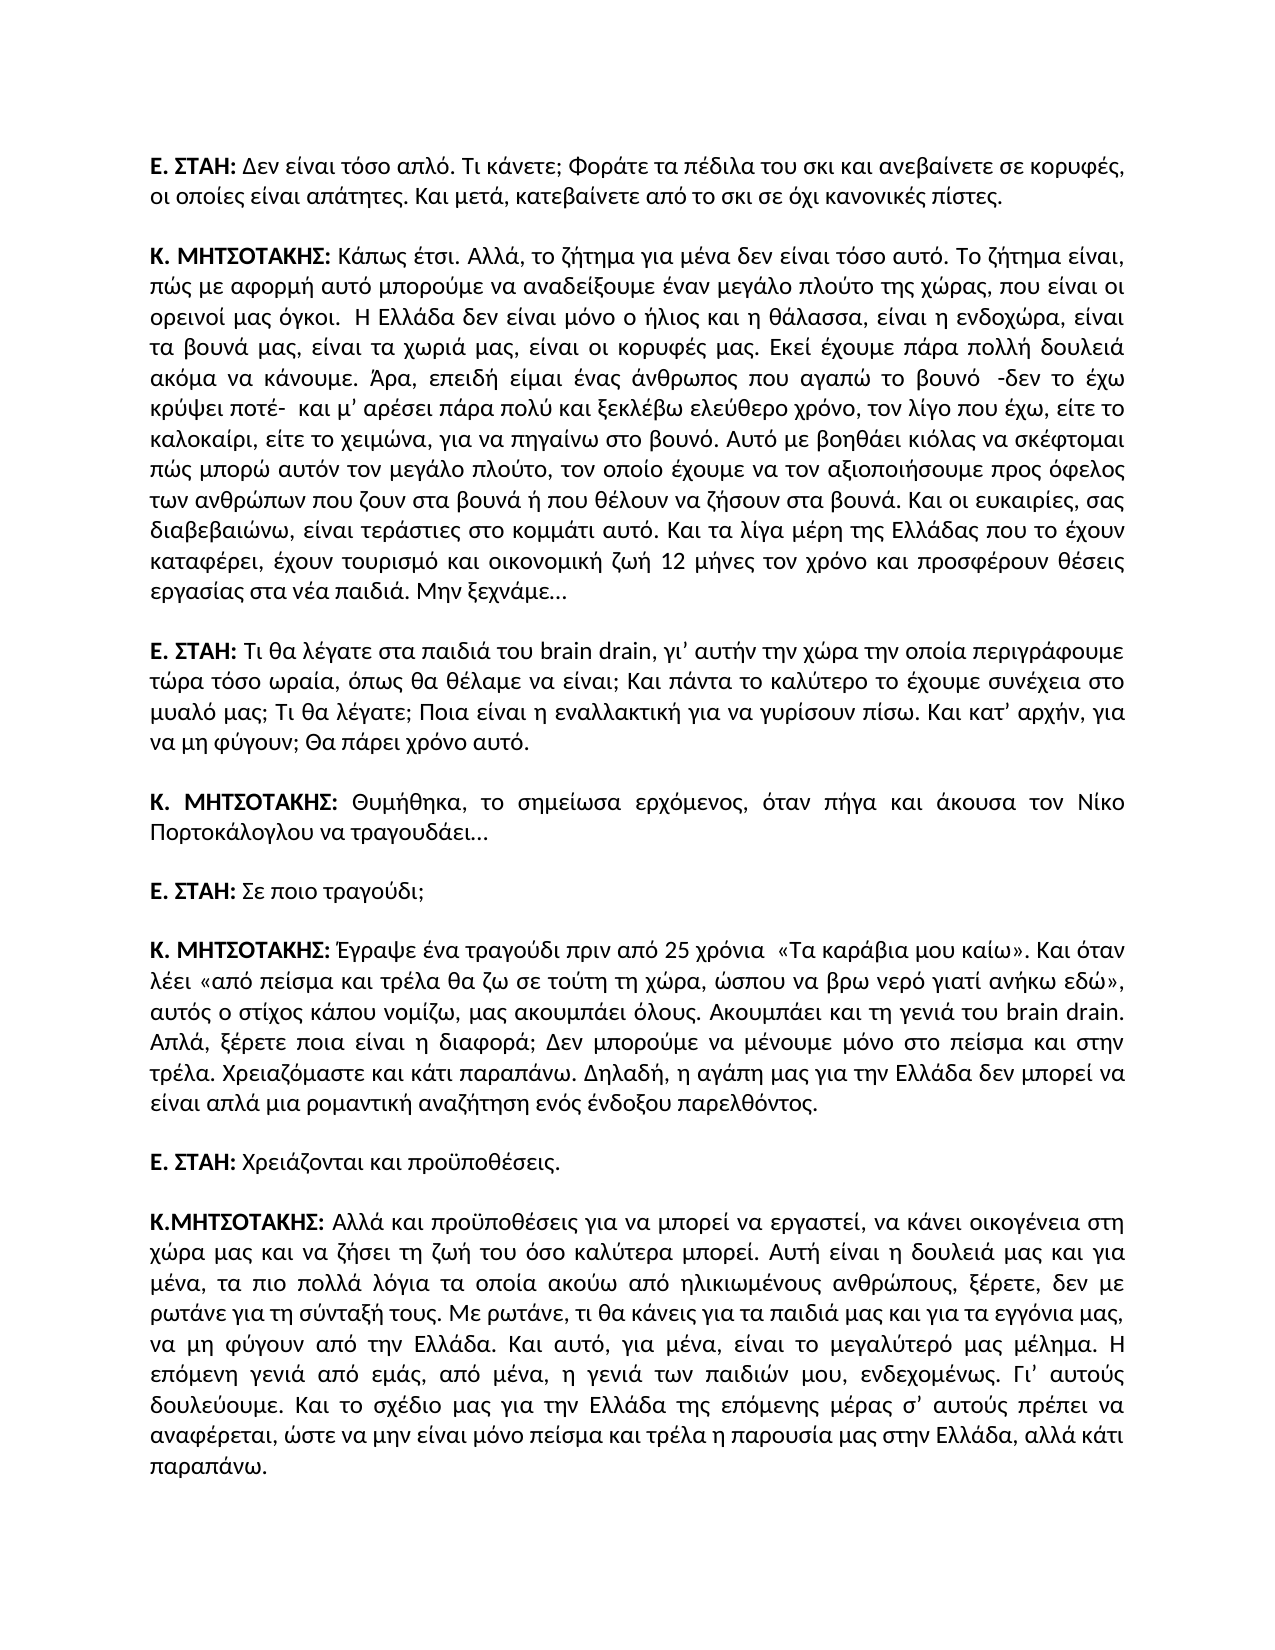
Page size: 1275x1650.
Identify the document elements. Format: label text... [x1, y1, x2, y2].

text Ε. ΣΤΑΗ: Δεν είναι τόσο απλό. Τι κάνετε; Φοράτε τα πέδιλα του σκι και ανεβαίνετε σε κορυφές, οι οποίες είναι απάτητες. Και μετά, κατεβαίνετε από το σκι σε όχι κανονικές πίστες. [150, 150, 1125, 211]
text Κ. ΜΗΤΣΟΤΑΚΗΣ: Έγραψε ένα τραγούδι πριν από 25 χρόνια «Τα καράβια μου καίω». Και όταν λέει «από πείσμα και τρέλα θα ζω σε τούτη τη χώρα, ώσπου να βρω νερό γιατί ανήκω εδώ», αυτός ο στίχος κάπου νομίζω, μας ακουμπάει όλους. Ακουμπάει και τη γενιά του brain drain. Απλά, ξέρετε ποια είναι η διαφορά; Δεν μπορούμε να μένουμε μόνο στο πείσμα και στην τρέλα. Χρειαζόμαστε και κάτι παραπάνω. Δηλαδή, η αγάπη μας για την Ελλάδα δεν μπορεί να είναι απλά μια ρομαντική αναζήτηση ενός ένδοξου παρελθόντος. [150, 935, 1125, 1118]
text Κ. ΜΗΤΣΟΤΑΚΗΣ: Θυμήθηκα, το σημείωσα ερχόμενος, όταν πήγα και άκουσα τον Νίκο Πορτοκάλογλου να τραγουδάει… [150, 786, 1125, 847]
text Κ.ΜΗΤΣΟΤΑΚΗΣ: Αλλά και προϋποθέσεις για να μπορεί να εργαστεί, να κάνει οικογένεια στη χώρα μας και να ζήσει τη ζωή του όσο καλύτερα μπορεί. Αυτή είναι η δουλειά μας και για μένα, τα πιο πολλά λόγια τα οποία ακούω από ηλικιωμένους ανθρώπους, ξέρετε, δεν με ρωτάνε για τη σύνταξή τους. Με ρωτάνε, τι θα κάνεις για τα παιδιά μας και για τα εγγόνια μας, να μη φύγουν από την Ελλάδα. Και αυτό, για μένα, είναι το μεγαλύτερό μας μέλημα. Η επόμενη γενιά από εμάς, από μένα, η γενιά των παιδιών μου, ενδεχομένως. Γι’ αυτούς δουλεύουμε. Και το σχέδιο μας για την Ελλάδα της επόμενης μέρας σ’ αυτούς πρέπει να αναφέρεται, ώστε να μην είναι μόνο πείσμα και τρέλα η παρουσία μας στην Ελλάδα, αλλά κάτι παραπάνω. [150, 1206, 1125, 1481]
text Κ. ΜΗΤΣΟΤΑΚΗΣ: Κάπως έτσι. Αλλά, το ζήτημα για μένα δεν είναι τόσο αυτό. Το ζήτημα είναι, πώς με αφορμή αυτό μπορούμε να αναδείξουμε έναν μεγάλο πλούτο της χώρας, που είναι οι ορεινοί μας όγκοι. Η Ελλάδα δεν είναι μόνο ο ήλιος και η θάλασσα, είναι η ενδοχώρα, είναι τα βουνά μας, είναι τα χωριά μας, είναι οι κορυφές μας. Εκεί έχουμε πάρα πολλή δουλειά ακόμα να κάνουμε. Άρα, επειδή είμαι ένας άνθρωπος που αγαπώ το βουνό -δεν το έχω κρύψει ποτέ- και μ’ αρέσει πάρα πολύ και ξεκλέβω ελεύθερο χρόνο, τον λίγο που έχω, είτε το καλοκαίρι, είτε το χειμώνα, για να πηγαίνω στο βουνό. Αυτό με βοηθάει κιόλας να σκέφτομαι πώς μπορώ αυτόν τον μεγάλο πλούτο, τον οποίο έχουμε να τον αξιοποιήσουμε προς όφελος των ανθρώπων που ζουν στα βουνά ή που θέλουν να ζήσουν στα βουνά. Και οι ευκαιρίες, σας διαβεβαιώνω, είναι τεράστιες στο κομμάτι αυτό. Και τα λίγα μέρη της Ελλάδας που το έχουν καταφέρει, έχουν τουρισμό και οικονομική ζωή 12 μήνες τον χρόνο και προσφέρουν θέσεις εργασίας στα νέα παιδιά. Μην ξεχνάμε… [150, 240, 1125, 606]
text Ε. ΣΤΑΗ: Χρειάζονται και προϋποθέσεις. [150, 1147, 1125, 1177]
text Ε. ΣΤΑΗ: Σε ποιο τραγούδι; [150, 875, 1125, 906]
text Ε. ΣΤΑΗ: Τι θα λέγατε στα παιδιά του brain drain, γι’ αυτήν την χώρα την οποία περιγράφουμε τώρα τόσο ωραία, όπως θα θέλαμε να είναι; Και πάντα το καλύτερο το έχουμε συνέχεια στο μυαλό μας; Τι θα λέγατε; Ποια είναι η εναλλακτική για να γυρίσουν πίσω. Και κατ’ αρχήν, για να μη φύγουν; Θα πάρει χρόνο αυτό. [150, 635, 1125, 757]
